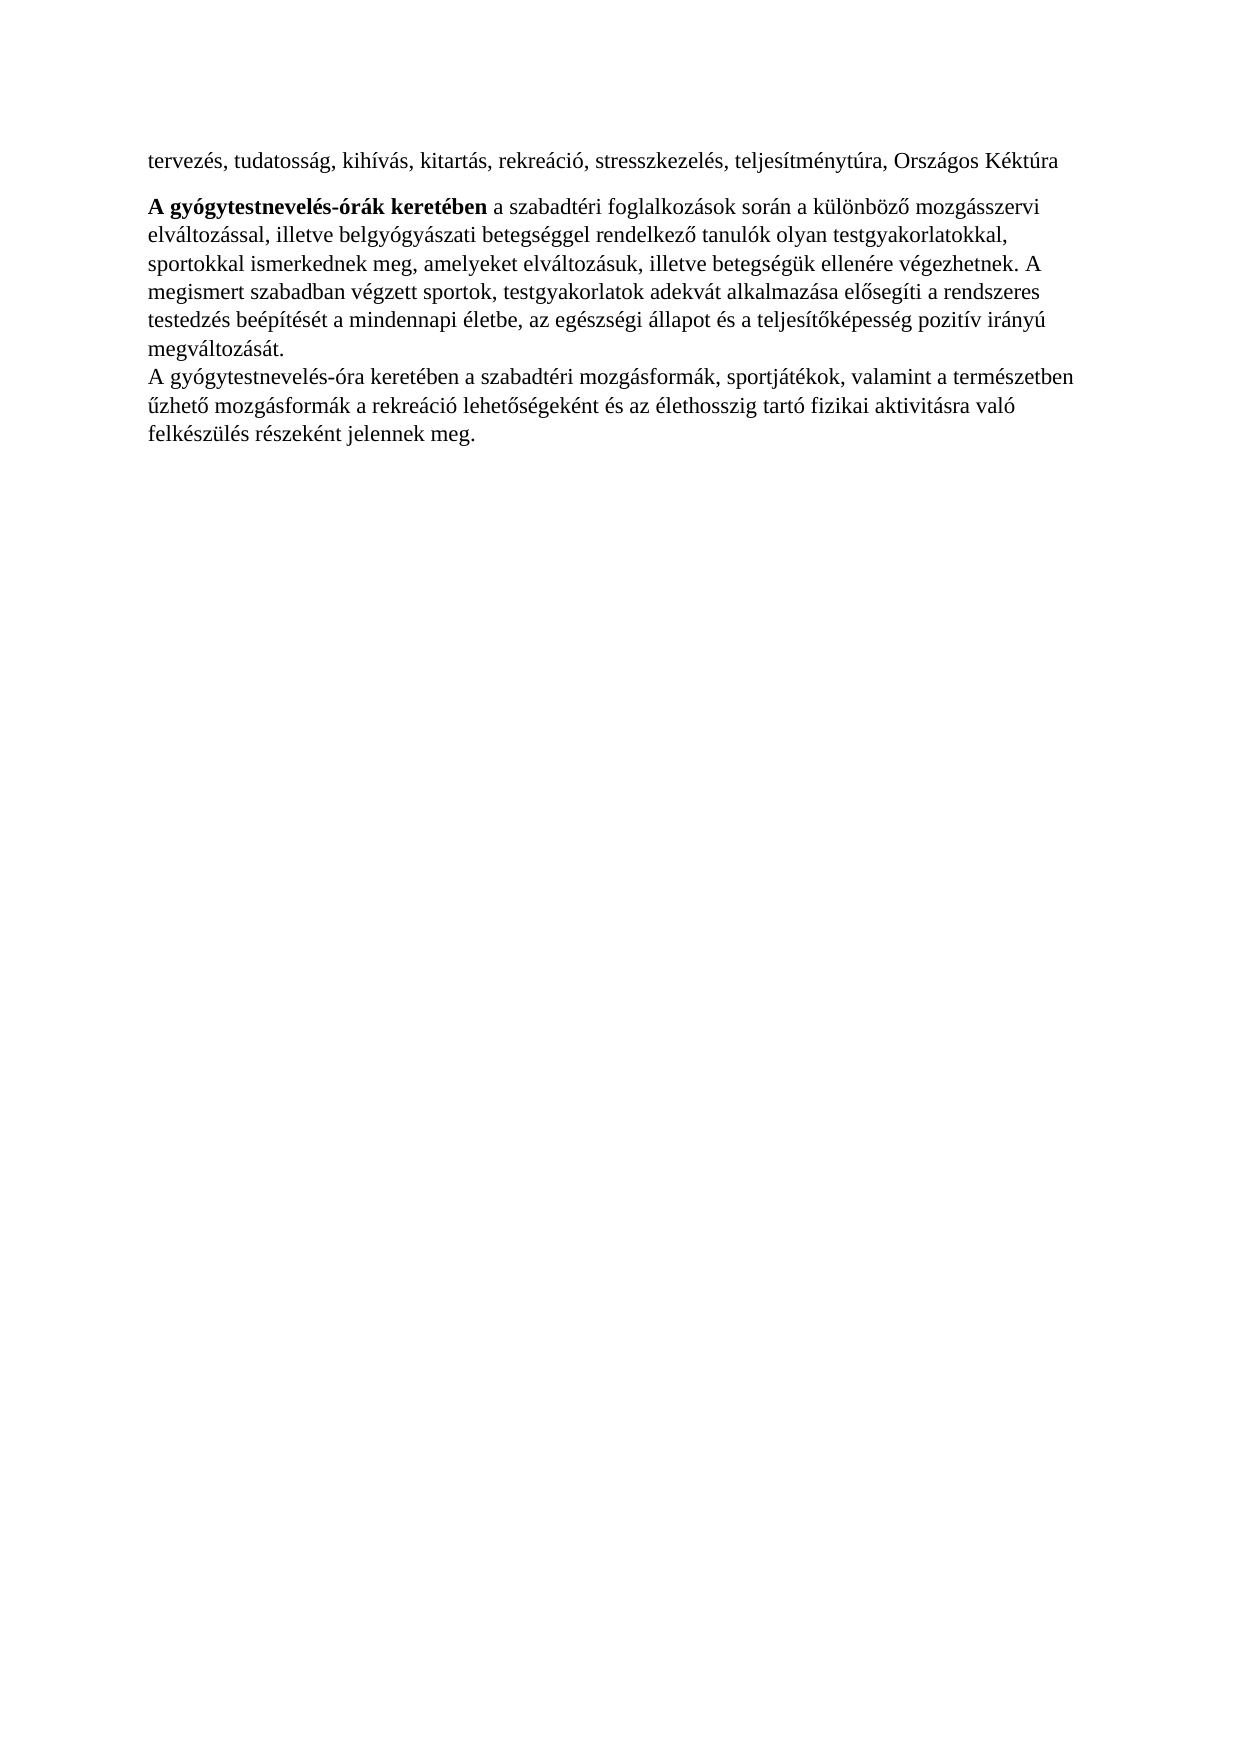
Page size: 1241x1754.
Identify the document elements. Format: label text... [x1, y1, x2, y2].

text A gyógytestnevelés-órák keretében a szabadtéri foglalkozások során a különböző mozgásszervi elváltozással, illetve belgyógyászati betegséggel rendelkező tanulók olyan testgyakorlatokkal, sportokkal ismerkednek meg, amelyeket elváltozásuk, illetve betegségük ellenére végezhetnek. A megismert szabadban végzett sportok, testgyakorlatok adekvát alkalmazása elősegíti a rendszeres testedzés beépítését a mindennapi életbe, az egészségi állapot és a teljesítőképesség pozitív irányú megváltozását. [148, 193, 1093, 361]
text tervezés, tudatosság, kihívás, kitartás, rekreáció, stresszkezelés, teljesítménytúra, Országos Kéktúra [148, 148, 1093, 174]
text A gyógytestnevelés-óra keretében a szabadtéri mozgásformák, sportjátékok, valamint a természetben űzhető mozgásformák a rekreáció lehetőségeként és az élethosszig tartó fizikai aktivitásra való felkészülés részeként jelennek meg. [148, 363, 1093, 447]
